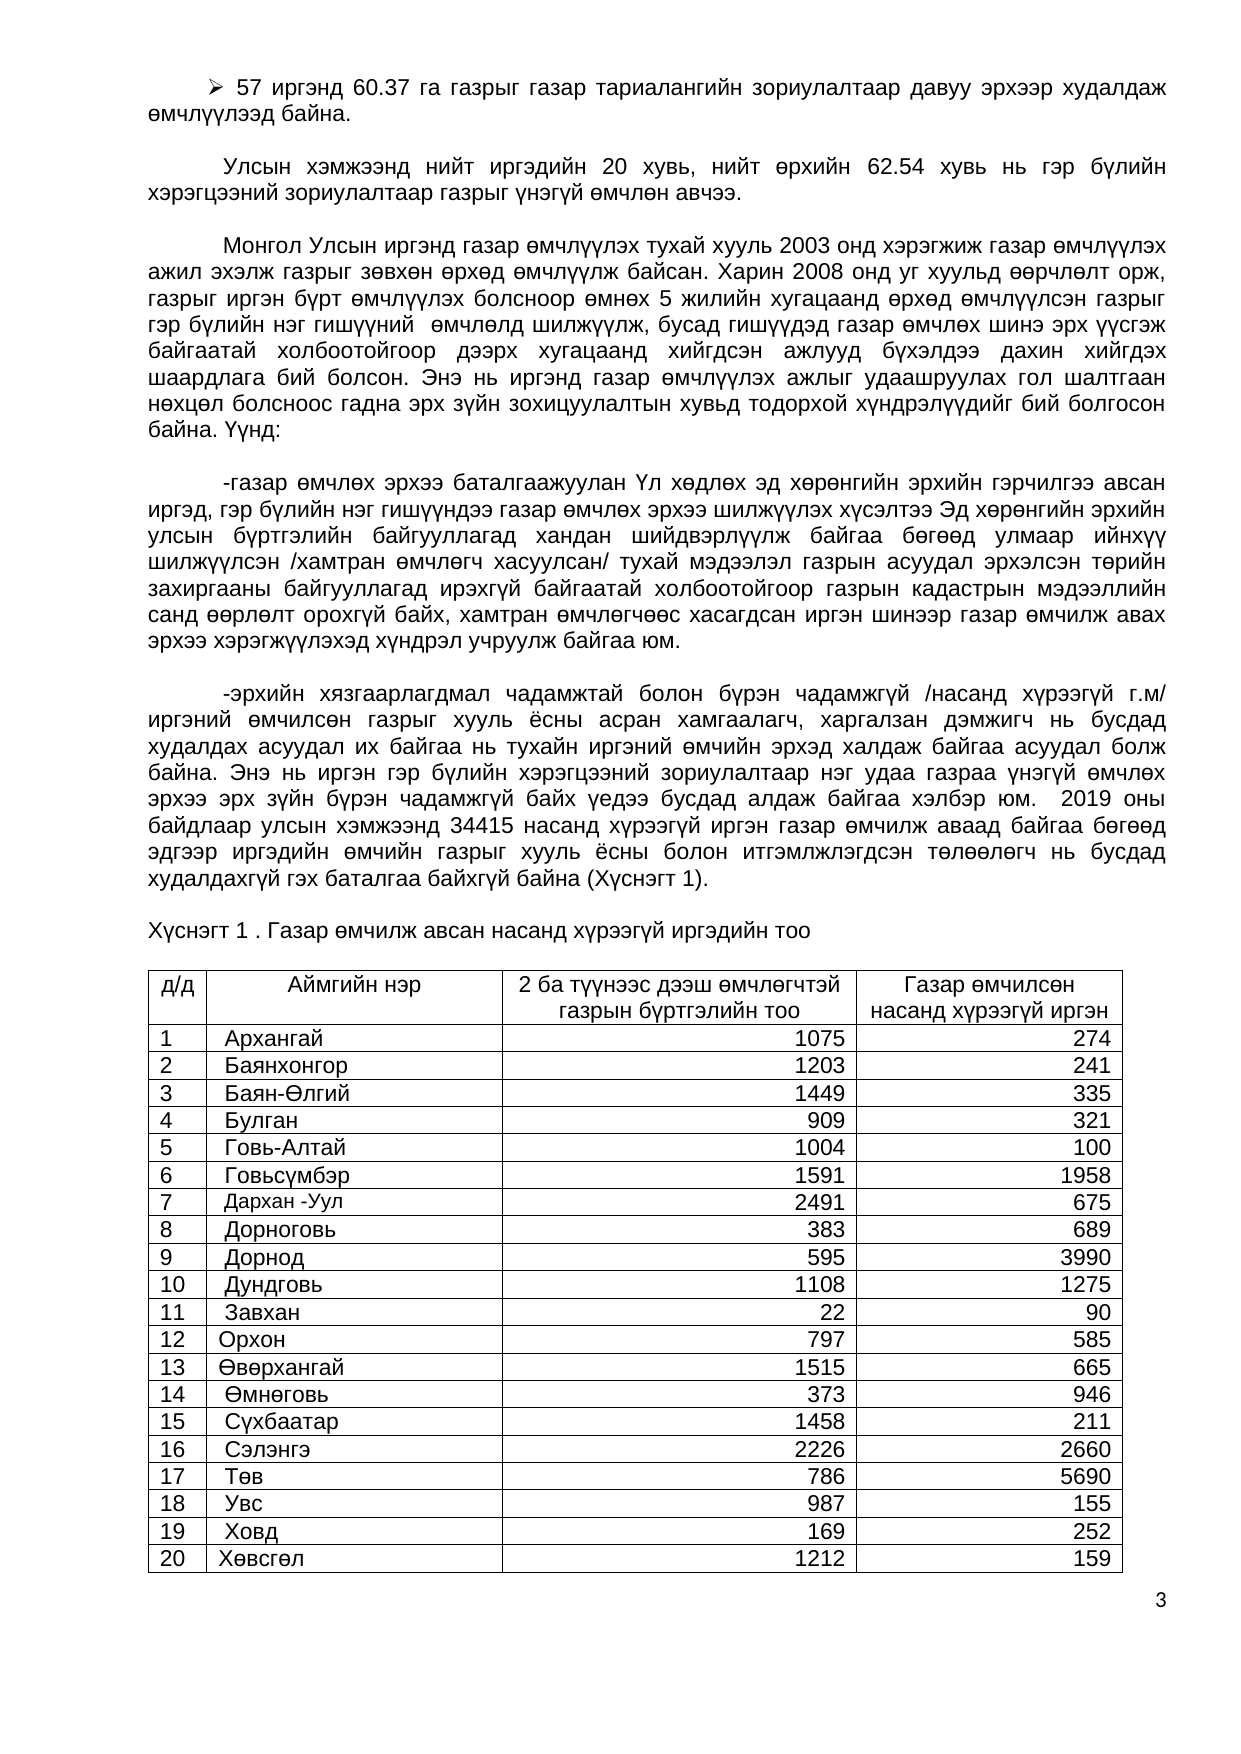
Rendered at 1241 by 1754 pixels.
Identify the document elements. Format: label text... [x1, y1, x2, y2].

table_cell 12 [149, 1326, 206, 1352]
table_cell 2491 [503, 1189, 856, 1215]
table_cell Сүхбаатар [207, 1408, 502, 1434]
table_cell 274 [857, 1025, 1122, 1051]
table_cell 2660 [857, 1436, 1122, 1462]
table_cell 675 [857, 1189, 1122, 1215]
table_cell 1591 [503, 1162, 856, 1188]
text Хүснэгт 1 . Газар өмчилж авсан насанд хүрээгүй иргэдийн тоо [148, 917, 1167, 943]
table_cell 14 [149, 1381, 206, 1407]
table_cell 6 [149, 1162, 206, 1188]
table_cell Дорнод [207, 1244, 502, 1270]
table_cell Говь-Алтай [207, 1134, 502, 1161]
table_cell Сэлэнгэ [207, 1436, 502, 1462]
text -газар өмчлөх эрхээ баталгаажуулан Үл хөдлөх эд хөрөнгийн эрхийн гэрчилгээ авсан иргэд, гэр бүлийн нэг гишүүндээ газар өмчлөх эрхээ шилжүүлэх хүсэлтээ Эд хөрөнгийн эрхийн улсын бүртгэлийн байгууллагад хандан шийдвэрлүүлж байгаа бөгөөд улмаар ийнхүү шилжүүлсэн /хамтран өмчлөгч хасуулсан/ тухай мэдээлэл газрын асуудал эрхэлсэн төрийн захиргааны байгууллагад ирэхгүй байгаатай холбоотойгоор газрын кадастрын мэдээллийн санд өөрлөлт орохгүй байх, хамтран өмчлөгчөөс хасагдсан иргэн шинээр газар өмчилж авах эрхээ хэрэгжүүлэхэд хүндрэл учруулж байгаа юм. [148, 469, 1167, 654]
table_cell 241 [857, 1052, 1122, 1078]
list 57 иргэнд 60.37 га газрыг газар тариалангийн зориулалтаар давуу эрхээр худалдаж өмчлүүлээд байна. [148, 74, 1167, 127]
table_cell 19 [149, 1518, 206, 1544]
table_cell 18 [149, 1490, 206, 1517]
table_cell Булган [207, 1107, 502, 1133]
table_cell Баян-Өлгий [207, 1080, 502, 1106]
table_cell 8 [149, 1216, 206, 1243]
table_cell 15 [149, 1408, 206, 1434]
table_header 2 ба түүнээс дээш өмчлөгчтэй газрын бүртгэлийн тоо [503, 971, 856, 1024]
table_cell 3 [149, 1080, 206, 1106]
table_cell Говьсүмбэр [207, 1162, 502, 1188]
table_cell Ховд [207, 1518, 502, 1544]
table_cell 3990 [857, 1244, 1122, 1270]
table_cell 1275 [857, 1271, 1122, 1298]
table_cell 1004 [503, 1134, 856, 1161]
table_cell 1515 [503, 1354, 856, 1380]
table_cell 155 [857, 1490, 1122, 1517]
table_cell Өвөрхангай [207, 1354, 502, 1380]
table_cell 100 [857, 1134, 1122, 1161]
table_cell 786 [503, 1463, 856, 1489]
table_cell Төв [207, 1463, 502, 1489]
table_cell 17 [149, 1463, 206, 1489]
table_cell 5 [149, 1134, 206, 1161]
table_cell 90 [857, 1299, 1122, 1325]
table_cell 595 [503, 1244, 856, 1270]
table_cell Завхан [207, 1299, 502, 1325]
table_header Аймгийн нэр [207, 971, 502, 1024]
table_header Газар өмчилсөн насанд хүрээгүй иргэн [857, 971, 1122, 1024]
table_cell 4 [149, 1107, 206, 1133]
table_cell 16 [149, 1436, 206, 1462]
table_cell 585 [857, 1326, 1122, 1352]
table_cell 159 [857, 1545, 1122, 1572]
table_cell 169 [503, 1518, 856, 1544]
table_cell 5690 [857, 1463, 1122, 1489]
text Монгол Улсын иргэнд газар өмчлүүлэх тухай хууль 2003 онд хэрэгжиж газар өмчлүүлэх ажил эхэлж газрыг зөвхөн өрхөд өмчлүүлж байсан. Харин 2008 онд уг хуульд өөрчлөлт орж, газрыг иргэн бүрт өмчлүүлэх болсноор өмнөх 5 жилийн хугацаанд өрхөд өмчлүүлсэн газрыг гэр бүлийн нэг гишүүний өмчлөлд шилжүүлж, бусад гишүүдэд газар өмчлөх шинэ эрх үүсгэж байгаатай холбоотойгоор дээрх хугацаанд хийгдсэн ажлууд бүхэлдээ дахин хийгдэх шаардлага бий болсон. Энэ нь иргэнд газар өмчлүүлэх ажлыг удаашруулах гол шалтгаан нөхцөл болсноос гадна эрх зүйн зохицуулалтын хувьд тодорхой хүндрэлүүдийг бий болгосон байна. Үүнд: [148, 232, 1167, 443]
table_cell 665 [857, 1354, 1122, 1380]
table_cell Баянхонгор [207, 1052, 502, 1078]
text -эрхийн хязгаарлагдмал чадамжтай болон бүрэн чадамжгүй /насанд хүрээгүй г.м/ иргэний өмчилсөн газрыг хууль ёсны асран хамгаалагч, харгалзан дэмжигч нь бусдад худалдах асуудал их байгаа нь тухайн иргэний өмчийн эрхэд халдаж байгаа асуудал болж байна. Энэ нь иргэн гэр бүлийн хэрэгцээний зориулалтаар нэг удаа газраа үнэгүй өмчлөх эрхээ эрх зүйн бүрэн чадамжгүй байх үедээ бусдад алдаж байгаа хэлбэр юм. 2019 оны байдлаар улсын хэмжээнд 34415 насанд хүрээгүй иргэн газар өмчилж аваад байгаа бөгөөд эдгээр иргэдийн өмчийн газрыг хууль ёсны болон итгэмлжлэгдсэн төлөөлөгч нь бусдад худалдахгүй гэх баталгаа байхгүй байна (Хүснэгт 1). [148, 680, 1167, 891]
table_cell 11 [149, 1299, 206, 1325]
table_cell 1458 [503, 1408, 856, 1434]
table_cell 1 [149, 1025, 206, 1051]
table_cell 1212 [503, 1545, 856, 1572]
table_cell 2226 [503, 1436, 856, 1462]
table_cell Орхон [207, 1326, 502, 1352]
table_header д/д [149, 971, 206, 1024]
table_cell Дундговь [207, 1271, 502, 1298]
table_cell 20 [149, 1545, 206, 1572]
table_cell 7 [149, 1189, 206, 1215]
table_cell 335 [857, 1080, 1122, 1106]
table_cell 797 [503, 1326, 856, 1352]
table_cell 1449 [503, 1080, 856, 1106]
table_cell 13 [149, 1354, 206, 1380]
table_cell 383 [503, 1216, 856, 1243]
table_cell Хөвсгөл [207, 1545, 502, 1572]
table_cell 1108 [503, 1271, 856, 1298]
table_cell 1075 [503, 1025, 856, 1051]
table_cell 373 [503, 1381, 856, 1407]
table_cell Өмнөговь [207, 1381, 502, 1407]
table_cell Увс [207, 1490, 502, 1517]
table_cell 252 [857, 1518, 1122, 1544]
table_cell 9 [149, 1244, 206, 1270]
table_cell 1958 [857, 1162, 1122, 1188]
table_cell 987 [503, 1490, 856, 1517]
table_cell Дархан -Уул [207, 1189, 502, 1215]
table_cell 909 [503, 1107, 856, 1133]
text Улсын хэмжээнд нийт иргэдийн 20 хувь, нийт өрхийн 62.54 хувь нь гэр бүлийн хэрэгцээний зориулалтаар газрыг үнэгүй өмчлөн авчээ. [148, 153, 1167, 206]
table_cell 211 [857, 1408, 1122, 1434]
table_cell 10 [149, 1271, 206, 1298]
table_cell 689 [857, 1216, 1122, 1243]
table_cell 946 [857, 1381, 1122, 1407]
table_cell 2 [149, 1052, 206, 1078]
table_cell 1203 [503, 1052, 856, 1078]
table_cell Дорноговь [207, 1216, 502, 1243]
table_cell 321 [857, 1107, 1122, 1133]
table_cell 22 [503, 1299, 856, 1325]
table_cell Архангай [207, 1025, 502, 1051]
